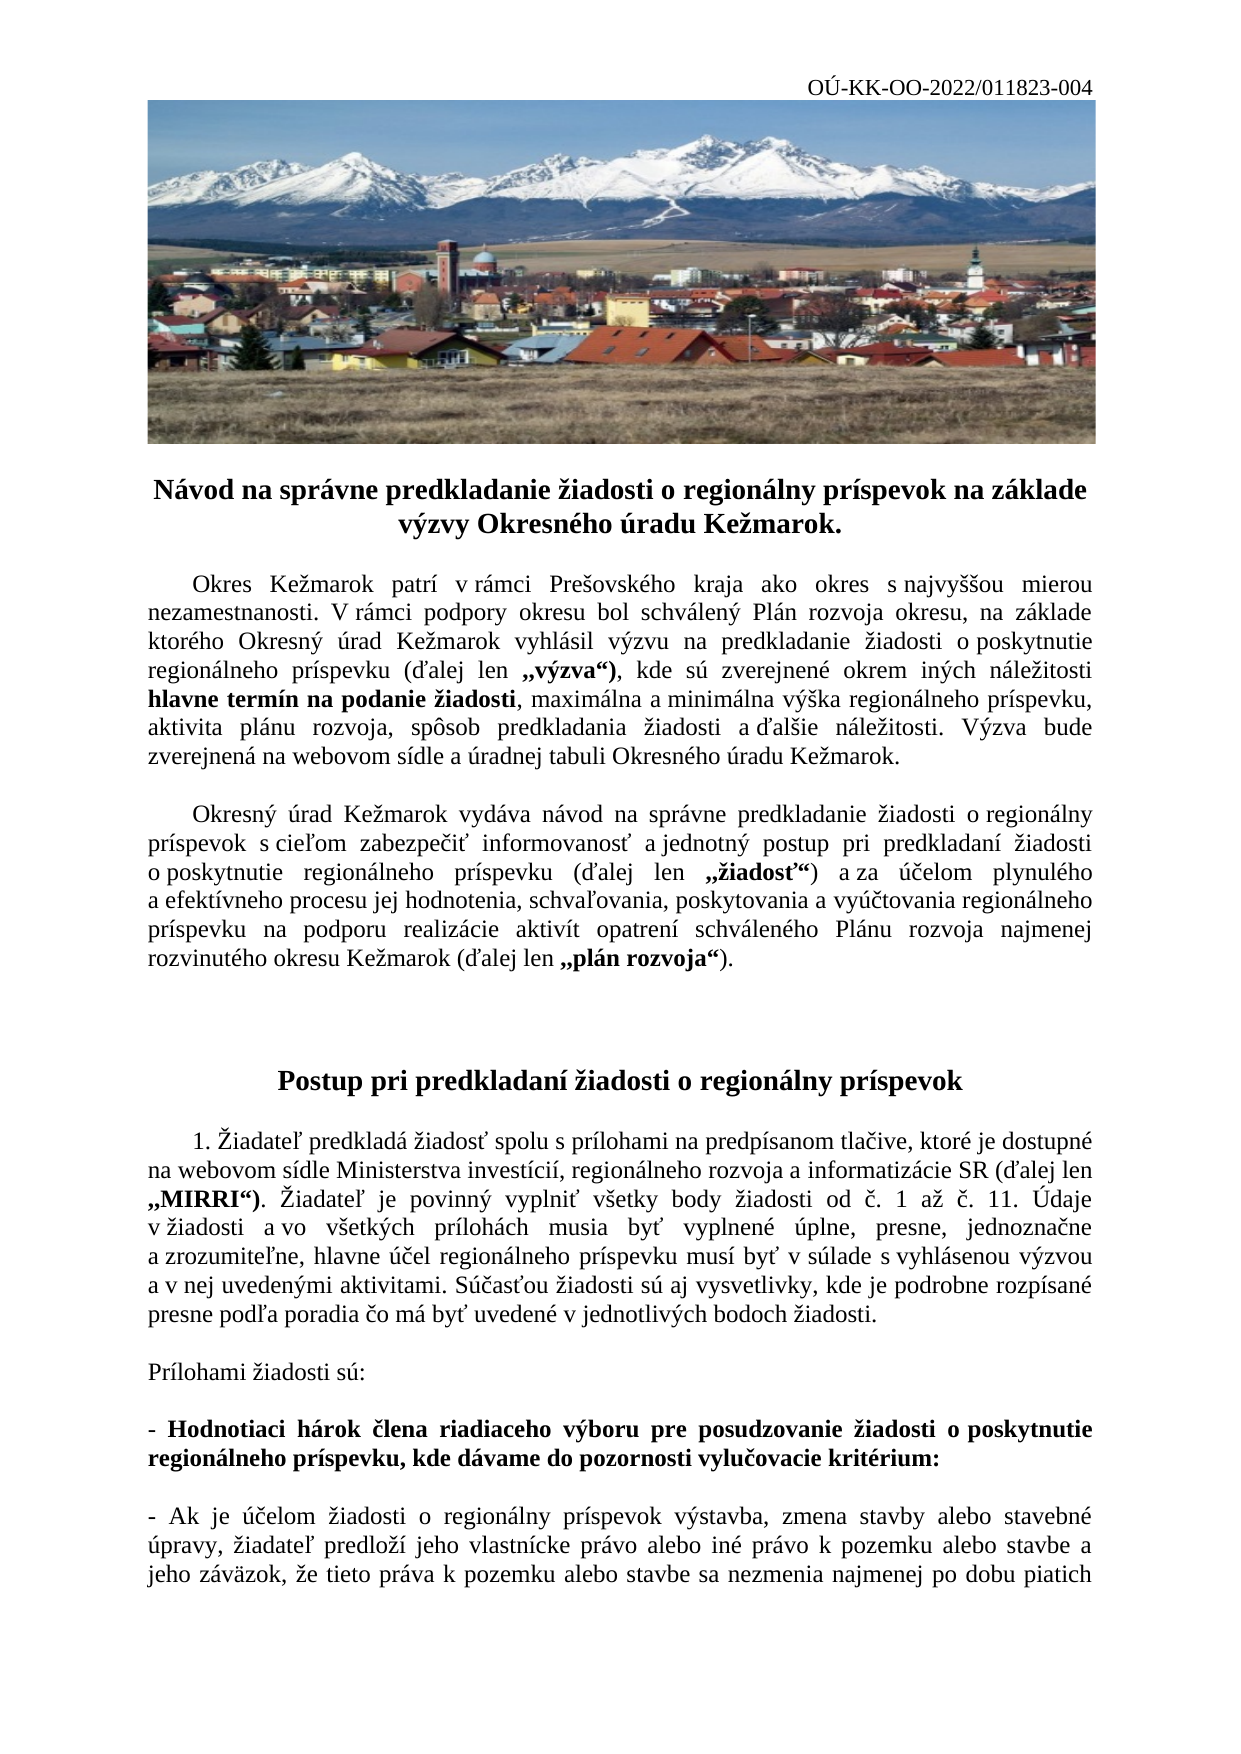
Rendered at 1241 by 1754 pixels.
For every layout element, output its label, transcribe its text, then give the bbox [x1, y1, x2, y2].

text Návod na správne predkladanie žiadosti o regionálny príspevok na základe výzvy Okresného úradu Kežmarok. [148, 472, 1093, 539]
text Postup pri predkladaní žiadosti o regionálny príspevok [148, 1063, 1093, 1097]
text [148, 1501, 1093, 1587]
text - Hodnotiaci hárok člena riadiaceho výboru pre posudzovanie žiadosti o poskytnutie regionálneho príspevku, kde dávame do pozornosti vylučovacie kritérium: [148, 1414, 1093, 1472]
text Okresný úrad Kežmarok vydáva návod na správne predkladanie žiadosti o regionálny príspevok s cieľom zabezpečiť informovanosť a jednotný postup pri predkladaní žiadosti o poskytnutie regionálneho príspevku (ďalej len ,,žiadosť“) a za účelom plynulého a efektívneho procesu jej hodnotenia, schvaľovania, poskytovania a vyúčtovania regionálneho príspevku na podporu realizácie aktivít opatrení schváleného Plánu rozvoja najmenej rozvinutého okresu Kežmarok (ďalej len ,,plán rozvoja“). [148, 799, 1093, 972]
text Okres Kežmarok patrí v rámci Prešovského kraja ako okres s najvyššou mierou nezamestnanosti. V rámci podpory okresu bol schválený Plán rozvoja okresu, na základe ktorého Okresný úrad Kežmarok vyhlásil výzvu na predkladanie žiadosti o poskytnutie regionálneho príspevku (ďalej len ,,výzva“), kde sú zverejnené okrem iných náležitosti hlavne termín na podanie žiadosti, maximálna a minimálna výška regionálneho príspevku, aktivita plánu rozvoja, spôsob predkladania žiadosti a ďalšie náležitosti. Výzva bude zverejnená na webovom sídle a úradnej tabuli Okresného úradu Kežmarok. [148, 569, 1093, 770]
text 1. Žiadateľ predkladá žiadosť spolu s prílohami na predpísanom tlačive, ktoré je dostupné na webovom sídle Ministerstva investícií, regionálneho rozvoja a informatizácie SR (ďalej len ,,MIRRI“). Žiadateľ je povinný vyplniť všetky body žiadosti od č. 1 až č. 11. Údaje v žiadosti a vo všetkých prílohách musia byť vyplnené úplne, presne, jednoznačne a zrozumiteľne, hlavne účel regionálneho príspevku musí byť v súlade s vyhlásenou výzvou a v nej uvedenými aktivitami. Súčasťou žiadosti sú aj vysvetlivky, kde je podrobne rozpísané presne podľa poradia čo má byť uvedené v jednotlivých bodoch žiadosti. [148, 1126, 1093, 1327]
picture [147, 100, 1096, 444]
text Prílohami žiadosti sú: [148, 1357, 1093, 1385]
